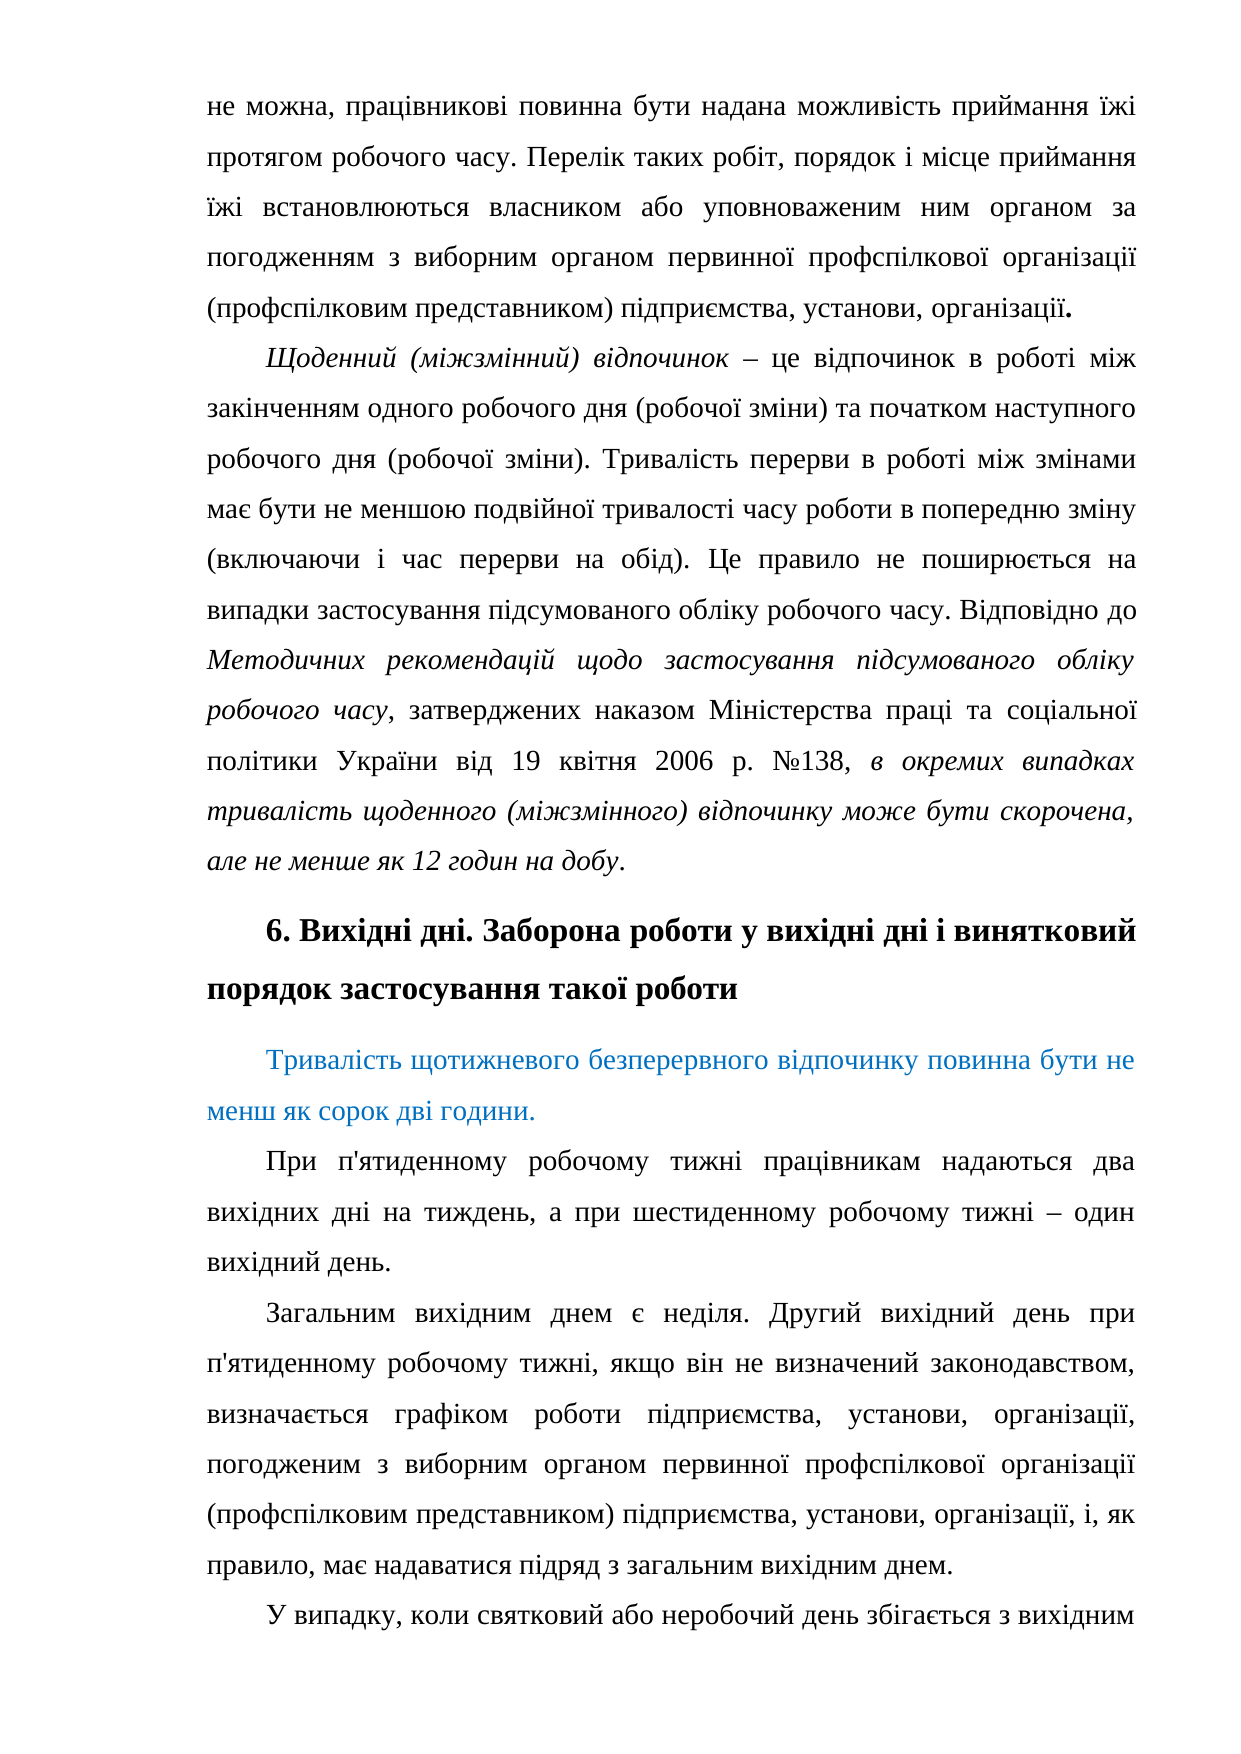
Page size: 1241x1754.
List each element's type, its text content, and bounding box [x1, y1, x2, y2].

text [207, 88, 1137, 323]
text 6. Вихідні дні. Заборона роботи у вихідні дні і винятковий порядок застосування такої роботи [207, 910, 1137, 1006]
text Щоденний (міжзмінний) відпочинок – це відпочинок в роботі між закінченням одного робочого дня (робочої зміни) та початком наступного робочого дня (робочої зміни). Тривалість перерви в роботі між змінами має бути не меншою подвійної тривалості часу роботи в попередню зміну (включаючи і час перерви на обід). Це правило не поширюється на випадки застосування підсумованого обліку робочого часу. Відповідно до Методичних рекомендацій щодо застосування підсумованого обліку робочого часу, затверджених наказом Міністерства праці та соціальної політики України від 19 квітня 2006 р. №138, в окремих випадках тривалість щоденного (міжзмінного) відпочинку може бути скорочена, але не менше як 12 годин на добу. [207, 340, 1137, 877]
text Тривалість щотижневого безперервного відпочинку повинна бути не менш як сорок дві години. [207, 1042, 1136, 1126]
text Загальним вихідним днем є неділя. Другий вихідний день при п'ятиденному робочому тижні, якщо він не визначений законодавством, визначається графіком роботи підприємства, установи, організації, погодженим з виборним органом первинної профспілкової організації (профспілковим представником) підприємства, установи, організації, і, як правило, має надаватися підряд з загальним вихідним днем. [207, 1295, 1136, 1580]
text При п'ятиденному робочому тижні працівникам надаються два вихідних дні на тиждень, а при шестиденному робочому тижні – один вихідний день. [207, 1143, 1136, 1278]
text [207, 1597, 1135, 1631]
